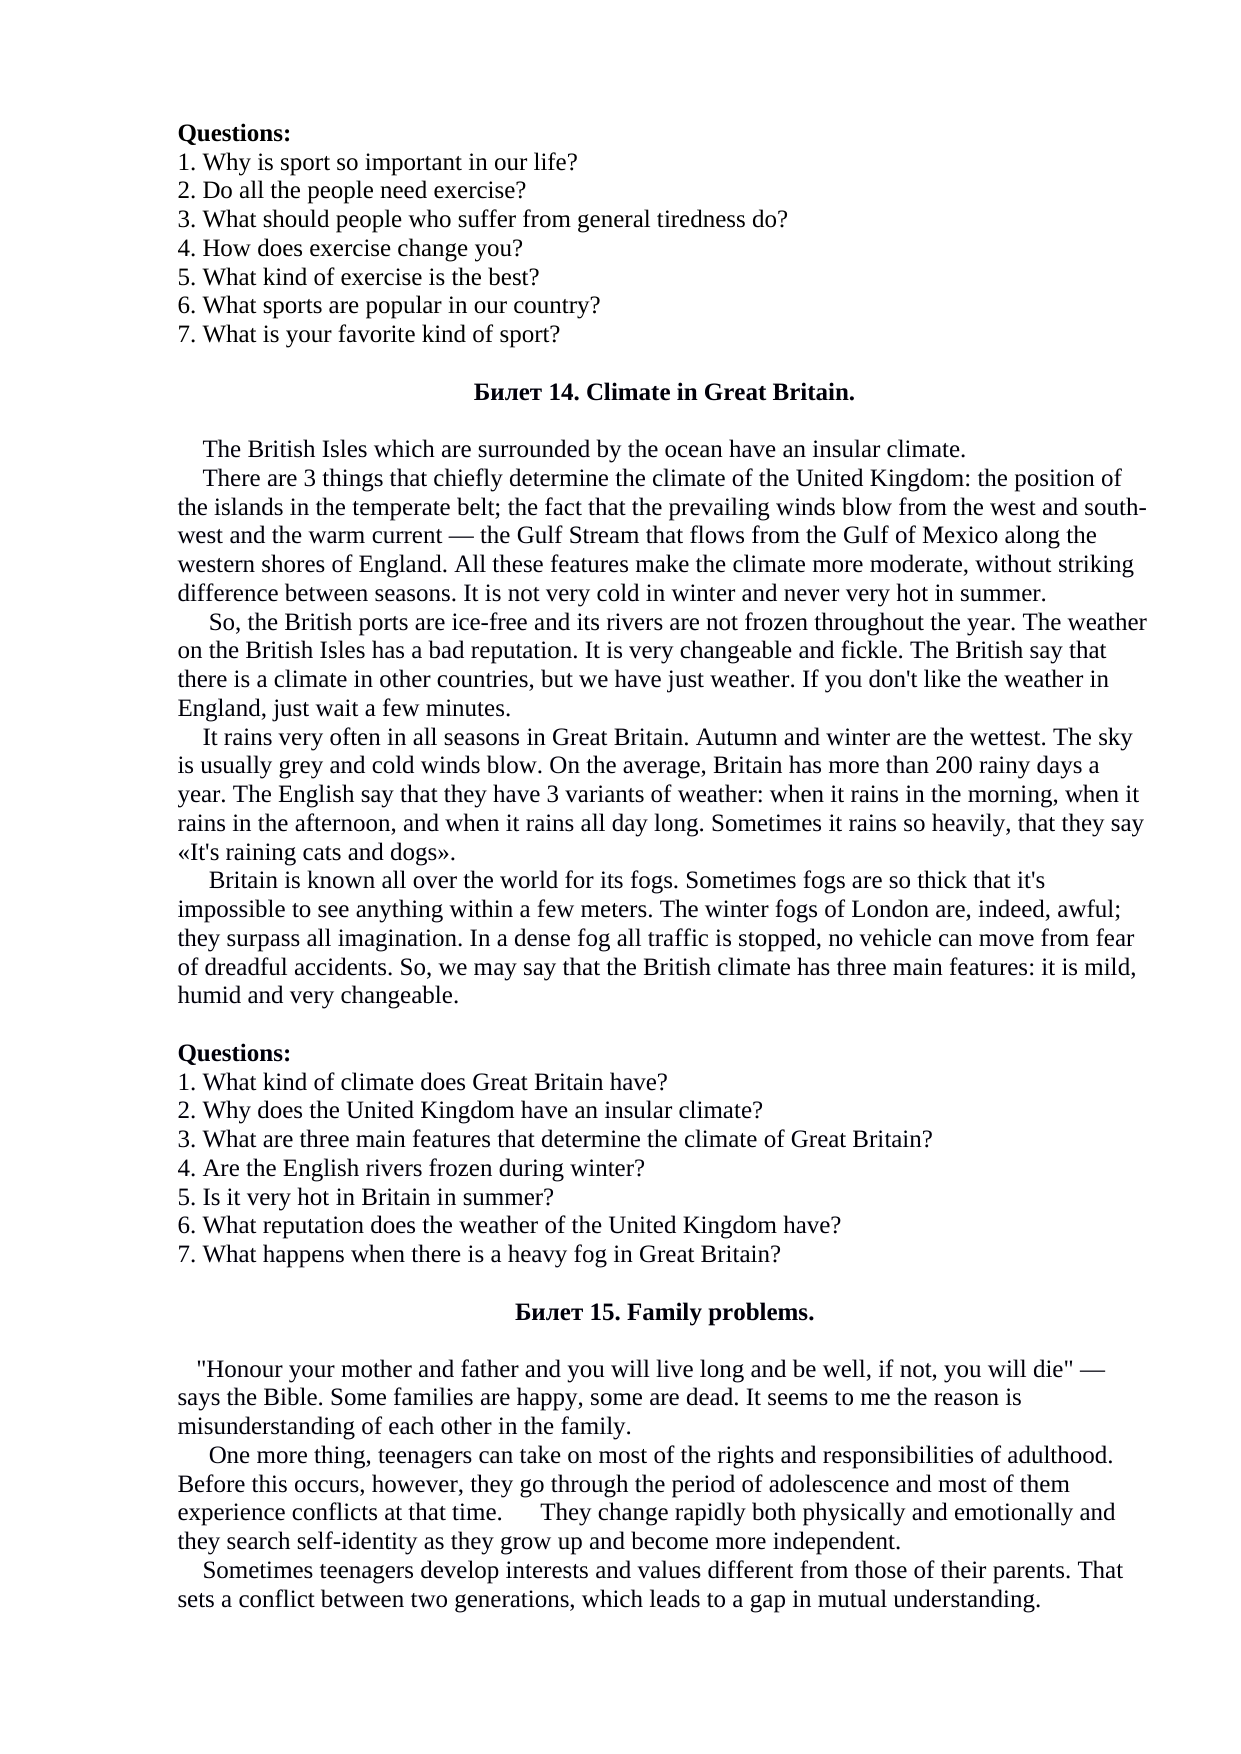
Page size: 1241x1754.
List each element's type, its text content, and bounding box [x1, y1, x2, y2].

text Britain is known all over the world for its fogs. Sometimes fogs are so thick that it's impossible to see anything within a few meters. The winter fogs of London are, indeed, awful; they surpass all imagination. In a dense fog all traffic is stopped, no vehicle can move from fear of dreadful accidents. So, we may say that the British climate has three main features: it is mild, humid and very changeable. [177, 866, 1152, 1009]
text There are 3 things that chiefly determine the climate of the United Kingdom: the position of the islands in the temperate belt; the fact that the prevailing winds blow from the west and south-west and the warm current — the Gulf Stream that flows from the Gulf of Mexico along the western shores of England. All these features make the climate more moderate, without striking difference between seasons. It is not very cold in winter and never very hot in summer. [177, 463, 1152, 607]
text 7. What is your favorite kind of sport? [177, 319, 1152, 348]
text 1. Why is sport so important in our life? 2. Do all the people need exercise? 3. What should people who suffer from general tiredness do? 4. How does exercise change you? 5. What kind of exercise is the best? 6. What sports are popular in our country? [177, 147, 1152, 319]
text Questions: [177, 118, 1152, 147]
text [177, 1555, 1152, 1612]
text One more thing, teenagers can take on most of the rights and responsibilities of adulthood. Before this occurs, however, they go through the period of adolescence and most of them experience conflicts at that time. They change rapidly both physically and emotionally and they search self-identity as they grow up and become more independent. [177, 1440, 1152, 1555]
text Билет 14. Climate in Great Britain. [177, 377, 1152, 406]
text It rains very often in all seasons in Great Britain. Autumn and winter are the wettest. The sky is usually grey and cold winds blow. On the average, Britain has more than 200 rainy days a year. The English say that they have 3 variants of weather: when it rains in the morning, when it rains in the afternoon, and when it rains all day long. Sometimes it rains so heavily, that they say «It's raining cats and dogs». [177, 722, 1152, 866]
text Questions: [177, 1038, 1152, 1067]
text So, the British ports are ice-free and its rivers are not frozen throughout the year. The weather on the British Isles has a bad reputation. It is very changeable and fickle. The British say that there is a climate in other countries, but we have just weather. If you don't like the weather in England, just wait a few minutes. [177, 607, 1152, 722]
text The British Isles which are surrounded by the ocean have an insular climate. [177, 434, 1152, 463]
text 1. What kind of climate does Great Britain have? 2. Why does the United Kingdom have an insular climate? 3. What are three main features that determine the climate of Great Britain? 4. Are the English rivers frozen during winter? 5. Is it very hot in Britain in summer? 6. What reputation does the weather of the United Kingdom have? 7. What happens when there is a heavy fog in Great Britain? [177, 1067, 1152, 1268]
text Билет 15. Family problems. [177, 1297, 1152, 1326]
text "Honour your mother and father and you will live long and be well, if not, you will die" — says the Bible. Some families are happy, some are dead. It seems to me the reason is misunderstanding of each other in the family. [177, 1354, 1152, 1440]
